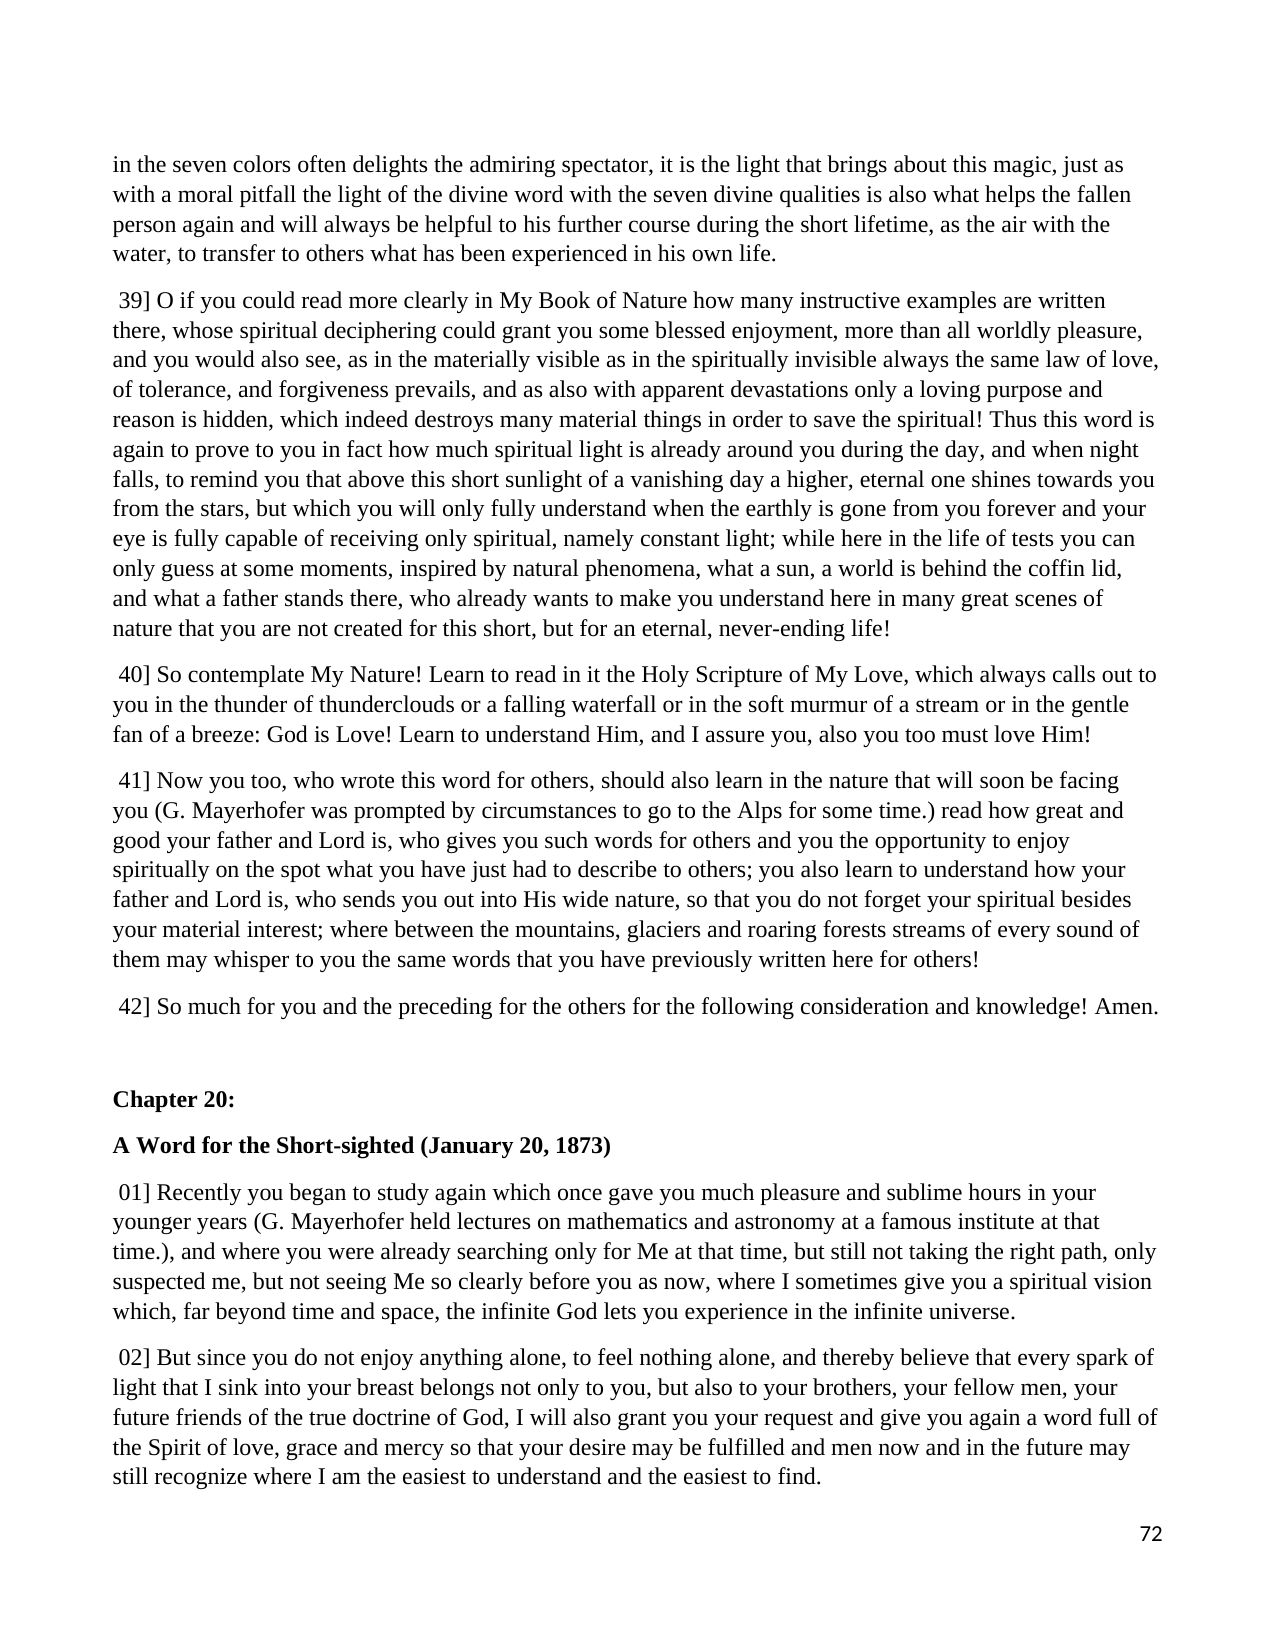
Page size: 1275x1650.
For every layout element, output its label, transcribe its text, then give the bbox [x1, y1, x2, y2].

text 41] Now you too, who wrote this word for others, should also learn in the nature that will soon be facing you (G. Mayerhofer was prompted by circumstances to go to the Alps for some time.) read how great and good your father and Lord is, who gives you such words for others and you the opportunity to enjoy spiritually on the spot what you have just had to describe to others; you also learn to understand how your father and Lord is, who sends you out into His wide nature, so that you do not forget your spiritual besides your material interest; where between the mountains, glaciers and roaring forests streams of every sound of them may whisper to you the same words that you have previously written here for others! [112, 766, 1162, 973]
text 01] Recently you began to study again which once gave you much pleasure and sublime hours in your younger years (G. Mayerhofer held lectures on mathematics and astronomy at a famous institute at that time.), and where you were already searching only for Me at that time, but still not taking the right path, only suspected me, but not seeing Me so clearly before you as now, where I sometimes give you a spiritual vision which, far beyond time and space, the infinite God lets you experience in the infinite universe. [112, 1178, 1162, 1324]
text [112, 150, 1162, 267]
text 42] So much for you and the preceding for the others for the following consideration and knowledge! Amen. [112, 992, 1162, 1019]
text 02] But since you do not enjoy anything alone, to feel nothing alone, and thereby believe that every spark of light that I sink into your breast belongs not only to you, but also to your brothers, your fellow men, your future friends of the true doctrine of God, I will also grant you your request and give you again a word full of the Spirit of love, grace and mercy so that your desire may be fulfilled and men now and in the future may still recognize where I am the easiest to understand and the easiest to find. [112, 1343, 1162, 1490]
text A Word for the Short-sighted (January 20, 1873) [112, 1131, 1162, 1159]
text Chapter 20: [112, 1085, 1162, 1112]
text 40] So contemplate My Nature! Learn to read in it the Holy Scripture of My Love, which always calls out to you in the thunder of thunderclouds or a falling waterfall or in the soft murmur of a stream or in the gentle fan of a breeze: God is Love! Learn to understand Him, and I assure you, also you too must love Him! [112, 660, 1162, 747]
text 39] O if you could read more clearly in My Book of Nature how many instructive examples are written there, whose spiritual deciphering could grant you some blessed enjoyment, more than all worldly pleasure, and you would also see, as in the materially visible as in the spiritually invisible always the same law of love, of tolerance, and forgiveness prevails, and as also with apparent devastations only a loving purpose and reason is hidden, which indeed destroys many material things in order to save the spiritual! Thus this word is again to prove to you in fact how much spiritual light is already around you during the day, and when night falls, to remind you that above this short sunlight of a vanishing day a higher, eternal one shines towards you from the stars, but which you will only fully understand when the earthly is gone from you forever and your eye is fully capable of receiving only spiritual, namely constant light; while here in the life of tests you can only guess at some moments, inspired by natural phenomena, what a sun, a world is behind the coffin lid, and what a father stands there, who already wants to make you understand here in many great scenes of nature that you are not created for this short, but for an eternal, never-ending life! [112, 286, 1162, 641]
